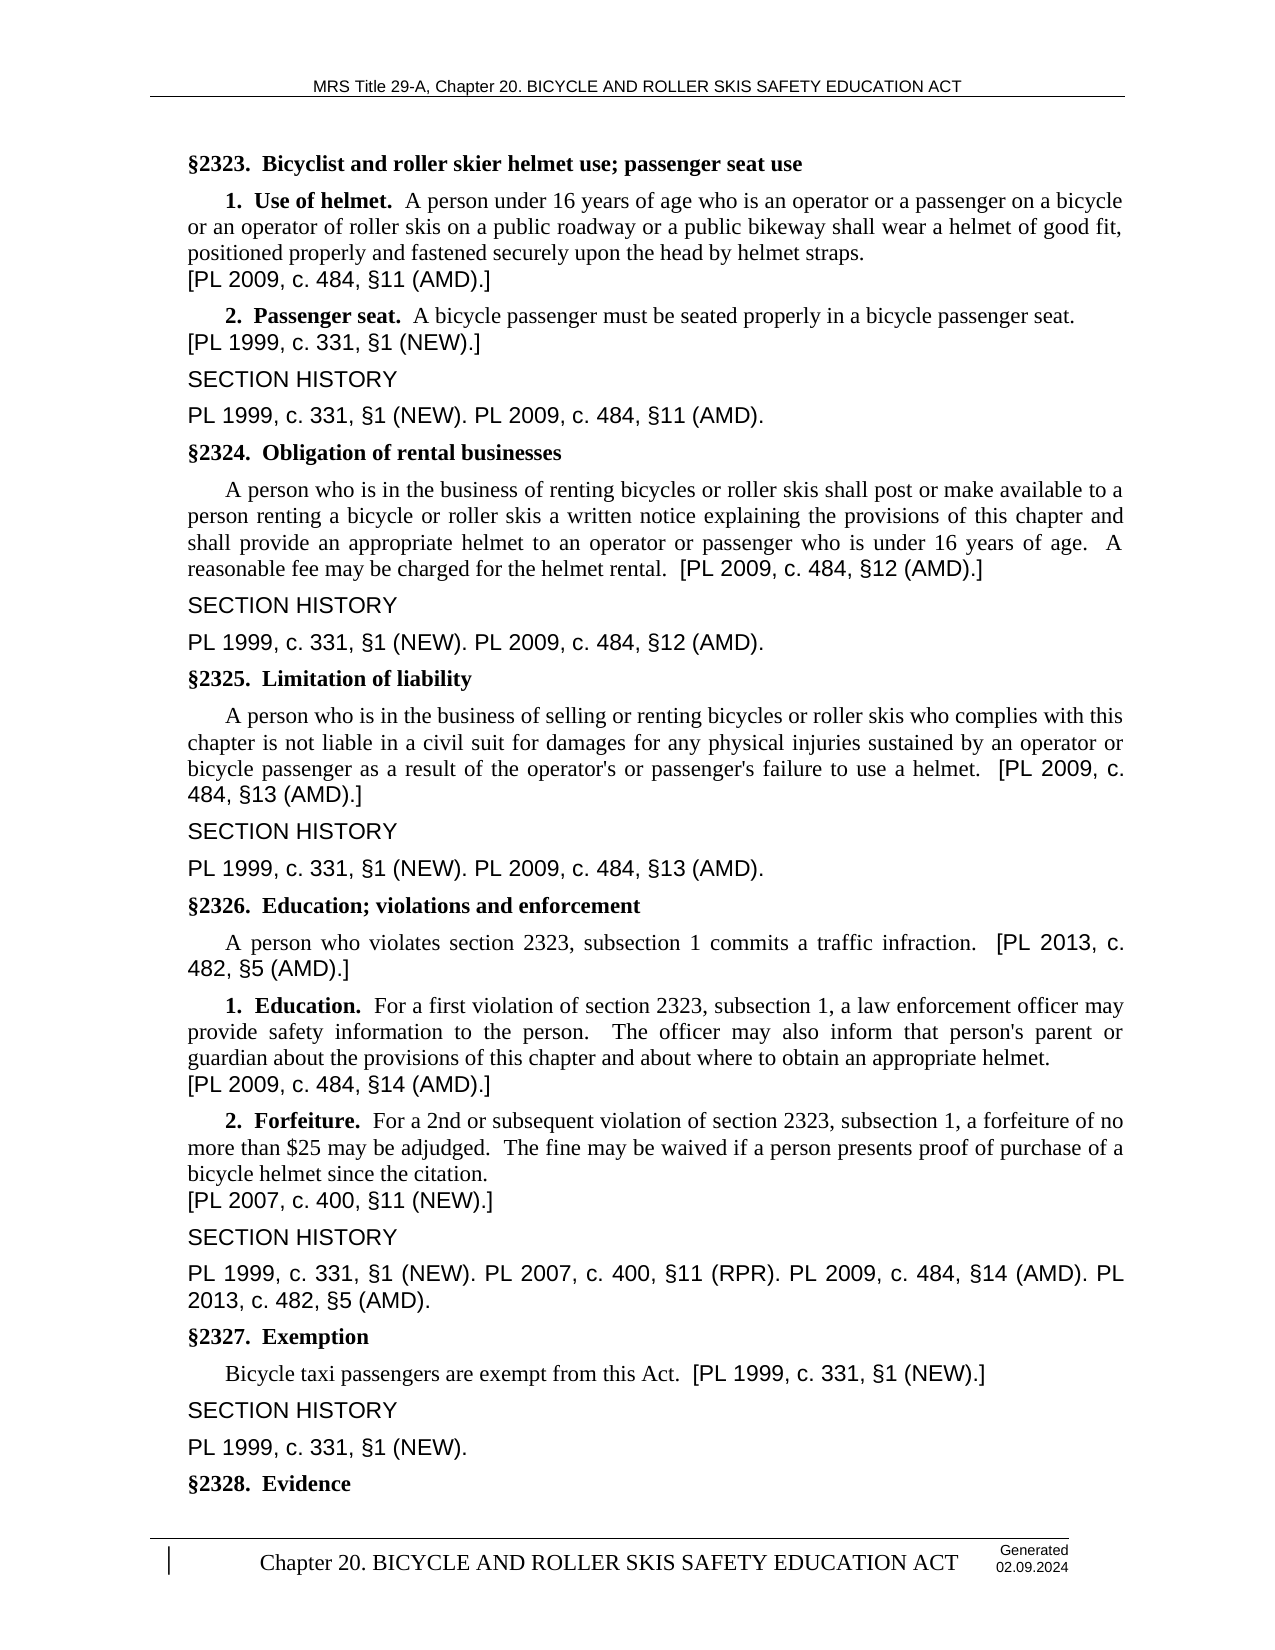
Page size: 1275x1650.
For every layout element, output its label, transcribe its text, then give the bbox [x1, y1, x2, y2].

text [PL 2009, c. 484, §11 (AMD).] [187, 266, 1125, 292]
text SECTION HISTORY [187, 1397, 1125, 1423]
text §2328. Evidence [187, 1471, 1125, 1497]
text §2327. Exemption [187, 1323, 1125, 1350]
text PL 1999, c. 331, §1 (NEW). PL 2009, c. 484, §12 (AMD). [187, 629, 1125, 655]
text PL 1999, c. 331, §1 (NEW). PL 2007, c. 400, §11 (RPR). PL 2009, c. 484, §14 (AMD). PL 2013, c. 482, §5 (AMD). [187, 1260, 1125, 1313]
text 1. Education. For a first violation of section 2323, subsection 1, a law enforcement officer may provide safety information to the person. The officer may also inform that person's parent or guardian about the provisions of this chapter and about where to obtain an appropriate helmet. [187, 992, 1125, 1071]
text 1. Use of helmet. A person under 16 years of age who is an operator or a passenger on a bicycle or an operator of roller skis on a public roadway or a public bikeway shall wear a helmet of good fit, positioned properly and fastened securely upon the head by helmet straps. [187, 187, 1125, 266]
text SECTION HISTORY [187, 818, 1125, 844]
text Bicycle taxi passengers are exempt from this Act. [PL 1999, c. 331, §1 (NEW).] [187, 1360, 1125, 1387]
text §2323. Bicyclist and roller skier helmet use; passenger seat use [187, 150, 1125, 176]
text SECTION HISTORY [187, 592, 1125, 618]
text SECTION HISTORY [187, 366, 1125, 392]
text A person who violates section 2323, subsection 1 commits a traffic infraction. [PL 2013, c. 482, §5 (AMD).] [187, 928, 1125, 981]
text §2326. Education; violations and enforcement [187, 892, 1125, 918]
text PL 1999, c. 331, §1 (NEW). PL 2009, c. 484, §11 (AMD). [187, 402, 1125, 429]
text [PL 1999, c. 331, §1 (NEW).] [187, 329, 1125, 355]
text §2325. Limitation of liability [187, 666, 1125, 692]
text PL 1999, c. 331, §1 (NEW). [187, 1434, 1125, 1460]
text [PL 2009, c. 484, §14 (AMD).] [187, 1071, 1125, 1097]
text PL 1999, c. 331, §1 (NEW). PL 2009, c. 484, §13 (AMD). [187, 855, 1125, 881]
text §2324. Obligation of rental businesses [187, 439, 1125, 466]
text [PL 2007, c. 400, §11 (NEW).] [187, 1187, 1125, 1213]
text A person who is in the business of renting bicycles or roller skis shall post or make available to a person renting a bicycle or roller skis a written notice explaining the provisions of this chapter and shall provide an appropriate helmet to an operator or passenger who is under 16 years of age. A reasonable fee may be charged for the helmet rental. [PL 2009, c. 484, §12 (AMD).] [187, 476, 1125, 582]
text A person who is in the business of selling or renting bicycles or roller skis who complies with this chapter is not liable in a civil suit for damages for any physical injuries sustained by an operator or bicycle passenger as a result of the operator's or passenger's failure to use a helmet. [PL 2009, c. 484, §13 (AMD).] [187, 702, 1125, 808]
text 2. Forfeiture. For a 2nd or subsequent violation of section 2323, subsection 1, a forfeiture of no more than $25 may be adjudged. The fine may be waived if a person presents proof of purchase of a bicycle helmet since the citation. [187, 1108, 1125, 1187]
text SECTION HISTORY [187, 1223, 1125, 1250]
text 2. Passenger seat. A bicycle passenger must be seated properly in a bicycle passenger seat. [187, 303, 1125, 329]
